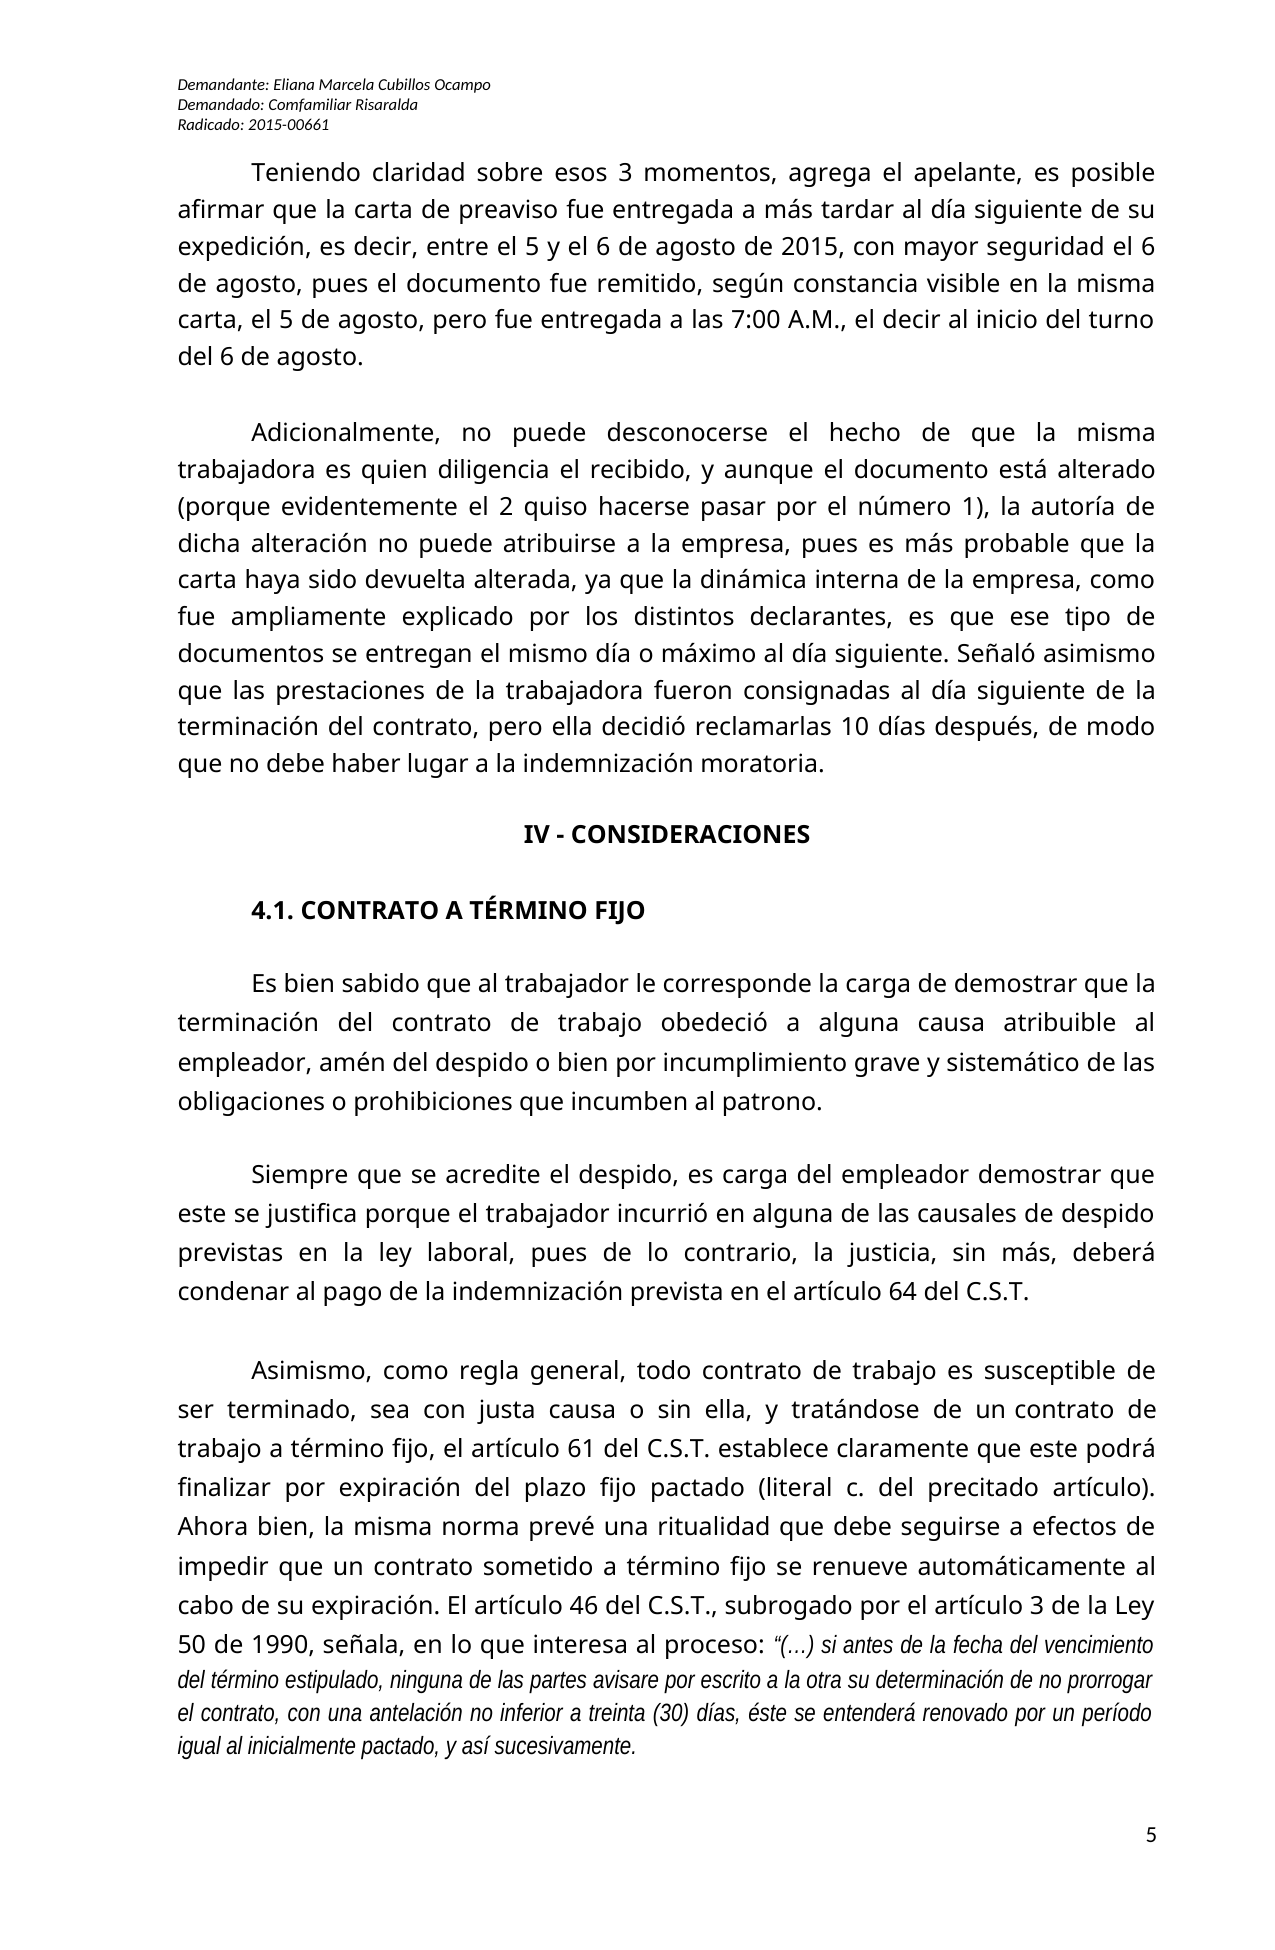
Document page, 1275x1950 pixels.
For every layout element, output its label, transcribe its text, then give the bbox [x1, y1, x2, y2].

text Teniendo claridad sobre esos 3 momentos, agrega el apelante, es posible afirmar que la carta de preaviso fue entregada a más tardar al día siguiente de su expedición, es decir, entre el 5 y el 6 de agosto de 2015, con mayor seguridad el 6 de agosto, pues el documento fue remitido, según constancia visible en la misma carta, el 5 de agosto, pero fue entregada a las 7:00 A.M., el decir al inicio del turno del 6 de agosto. [177, 155, 1157, 373]
text Es bien sabido que al trabajador le corresponde la carga de demostrar que la terminación del contrato de trabajo obedeció a alguna causa atribuible al empleador, amén del despido o bien por incumplimiento grave y sistemático de las obligaciones o prohibiciones que incumben al patrono. [177, 966, 1157, 1117]
text Siempre que se acredite el despido, es carga del empleador demostrar que este se justifica porque el trabajador incurrió en alguna de las causales de despido previstas en la ley laboral, pues de lo contrario, la justicia, sin más, deberá condenar al pago de la indemnización prevista en el artículo 64 del C.S.T. [177, 1157, 1157, 1308]
text Adicionalmente, no puede desconocerse el hecho de que la misma trabajadora es quien diligencia el recibido, y aunque el documento está alterado (porque evidentemente el 2 quiso hacerse pasar por el número 1), la autoría de dicha alteración no puede atribuirse a la empresa, pues es más probable que la carta haya sido devuelta alterada, ya que la dinámica interna de la empresa, como fue ampliamente explicado por los distintos declarantes, es que ese tipo de documentos se entregan el mismo día o máximo al día siguiente. Señaló asimismo que las prestaciones de la trabajadora fueron consignadas al día siguiente de la terminación del contrato, pero ella decidió reclamarlas 10 días después, de modo que no debe haber lugar a la indemnización moratoria. [177, 415, 1157, 780]
text Asimismo, como regla general, todo contrato de trabajo es susceptible de ser terminado, sea con justa causa o sin ella, y tratándose de un contrato de trabajo a término fijo, el artículo 61 del C.S.T. establece claramente que este podrá finalizar por expiración del plazo fijo pactado (literal c. del precitado artículo). Ahora bien, la misma norma prevé una ritualidad que debe seguirse a efectos de impedir que un contrato sometido a término fijo se renueve automáticamente al cabo de su expiración. El artículo 46 del C.S.T., subrogado por el artículo 3 de la Ley 50 de 1990, señala, en lo que interesa al proceso: “(…) si antes de la fecha del vencimiento del término estipulado, ninguna de las partes avisare por escrito a la otra su determinación de no prorrogar el contrato, con una antelación no inferior a treinta (30) días, éste se entenderá renovado por un período igual al inicialmente pactado, y así sucesivamente. [177, 1352, 1157, 1759]
text 4.1. CONTRATO A TÉRMINO FIJO [177, 893, 1157, 927]
text IV - CONSIDERACIONES [177, 817, 1157, 851]
